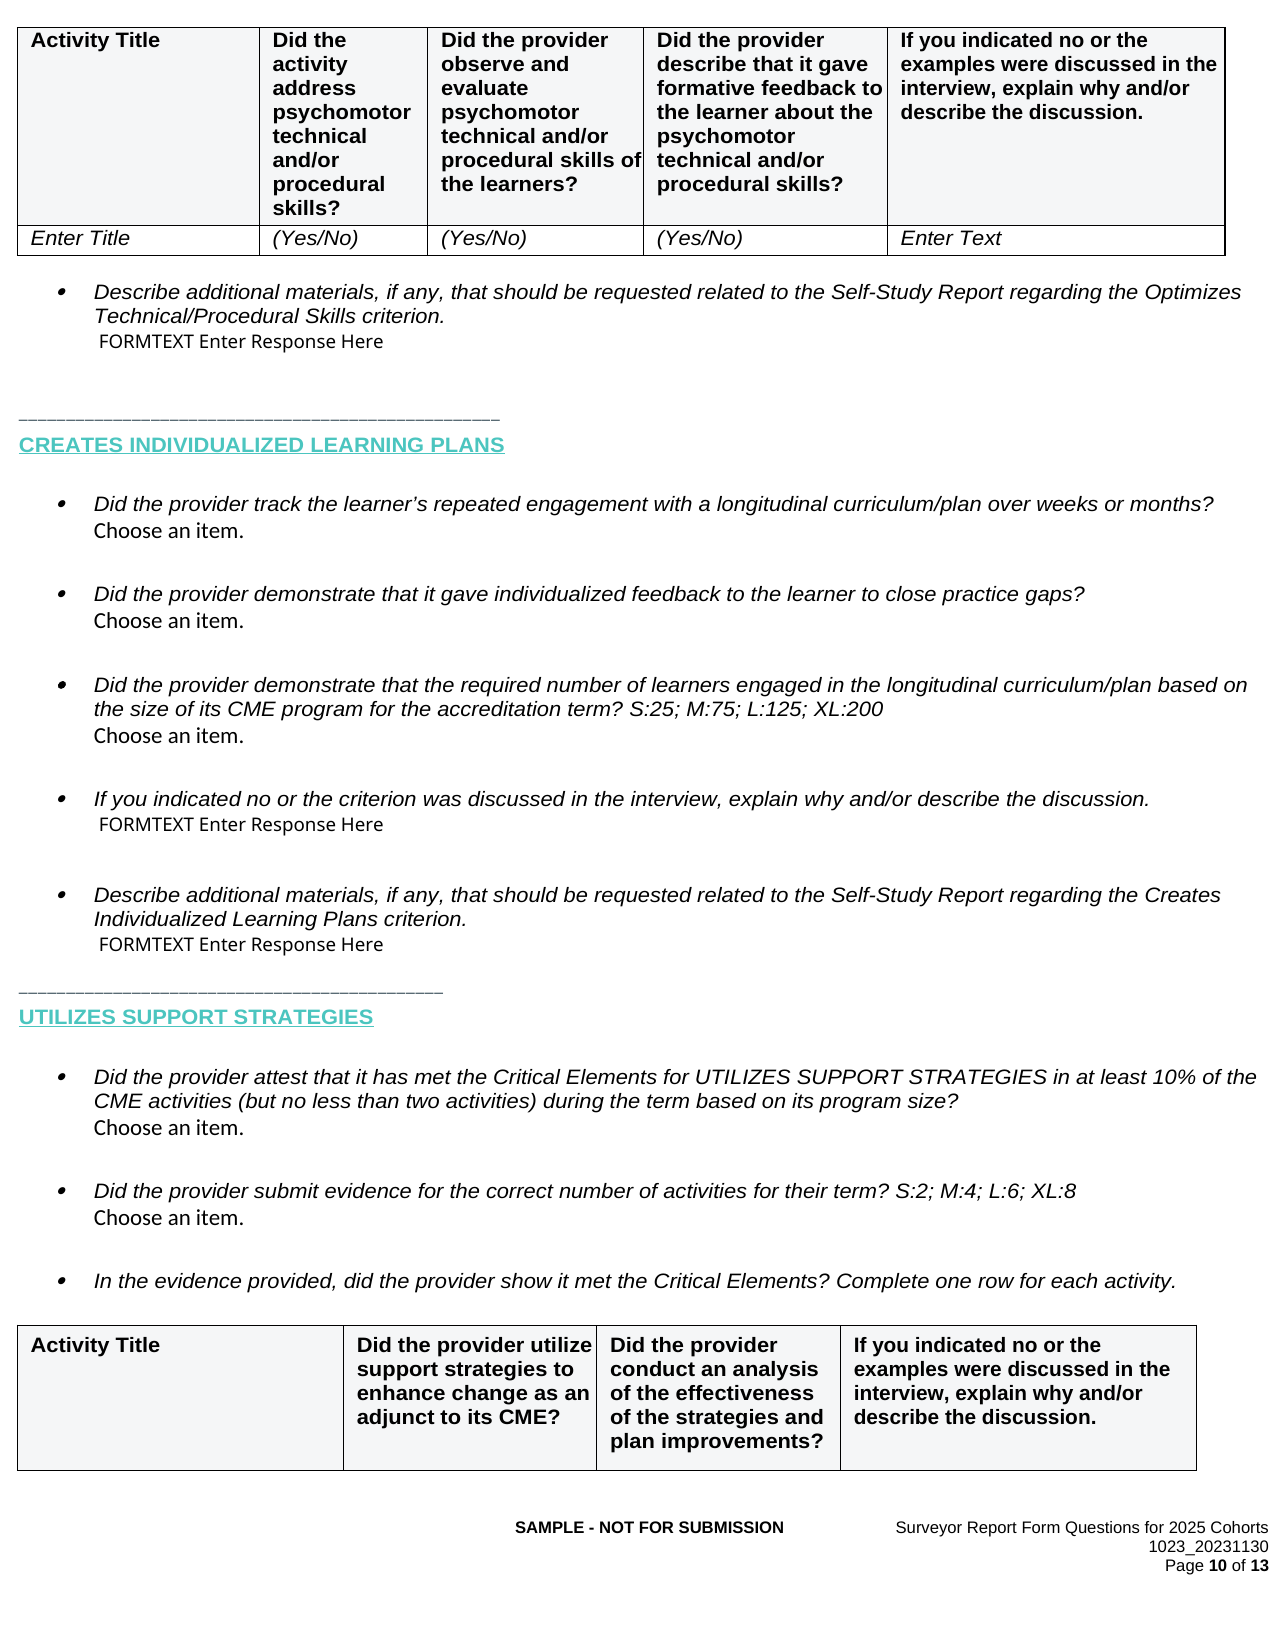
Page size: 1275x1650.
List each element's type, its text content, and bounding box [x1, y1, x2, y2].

table_cell Enter Text [888, 226, 1224, 255]
list In the evidence provided, did the provider show it met the Critical Elements? Complete one row for each activity. [56, 1269, 1269, 1293]
list Describe additional materials, if any, that should be requested related to the Self-Study Report regarding the Creates Individualized Learning Plans criterion. [56, 883, 1269, 931]
table_header Activity Title [18, 1326, 343, 1470]
table_header Did the provider conduct an analysis of the effectiveness of the strategies and plan improvements? [597, 1326, 840, 1470]
list Did the provider submit evidence for the correct number of activities for their term? S:2; M:4; L:6; XL:8 [56, 1179, 1269, 1203]
text ___________________________________________________ [19, 399, 1255, 424]
table_cell (Yes/No) [428, 226, 643, 255]
list Did the provider track the learner’s repeated engagement with a longitudinal curriculum/plan over weeks or months? [56, 492, 1269, 516]
table_header Did the activity address psychomotor technical and/or procedural skills? [260, 28, 427, 225]
list If you indicated no or the criterion was discussed in the interview, explain why and/or describe the discussion. [56, 787, 1269, 811]
table_cell (Yes/No) [644, 226, 887, 255]
text _____________________________________________ [19, 971, 1255, 997]
table_header Did the provider describe that it gave formative feedback to the learner about the psychomotor technical and/or procedural skills? [644, 28, 887, 225]
subtitle UTILIZES SUPPORT STRATEGIES [19, 1005, 1269, 1029]
table_header If you indicated no or the examples were discussed in the interview, explain why and/or describe the discussion. [841, 1326, 1196, 1470]
subtitle CREATES INDIVIDUALIZED LEARNING PLANS [19, 432, 1269, 456]
list Describe additional materials, if any, that should be requested related to the Self-Study Report regarding the Optimizes Technical/Procedural Skills criterion. [56, 280, 1269, 328]
table_header Did the provider observe and evaluate psychomotor technical and/or procedural skills of the learners? [428, 28, 643, 225]
table_header Activity Title [18, 28, 259, 225]
table_header If you indicated no or the examples were discussed in the interview, explain why and/or describe the discussion. [888, 28, 1224, 225]
list Did the provider demonstrate that it gave individualized feedback to the learner to close practice gaps? [56, 582, 1269, 606]
table_cell Enter Title [18, 226, 259, 255]
table_header Did the provider utilize support strategies to enhance change as an adjunct to its CME? [344, 1326, 596, 1470]
table_cell (Yes/No) [260, 226, 427, 255]
list Did the provider attest that it has met the Critical Elements for UTILIZES SUPPORT STRATEGIES in at least 10% of the CME activities (but no less than two activities) during the term based on its program size? [56, 1064, 1269, 1113]
list Did the provider demonstrate that the required number of learners engaged in the longitudinal curriculum/plan based on the size of its CME program for the accreditation term? S:25; M:75; L:125; XL:200 [56, 673, 1269, 721]
